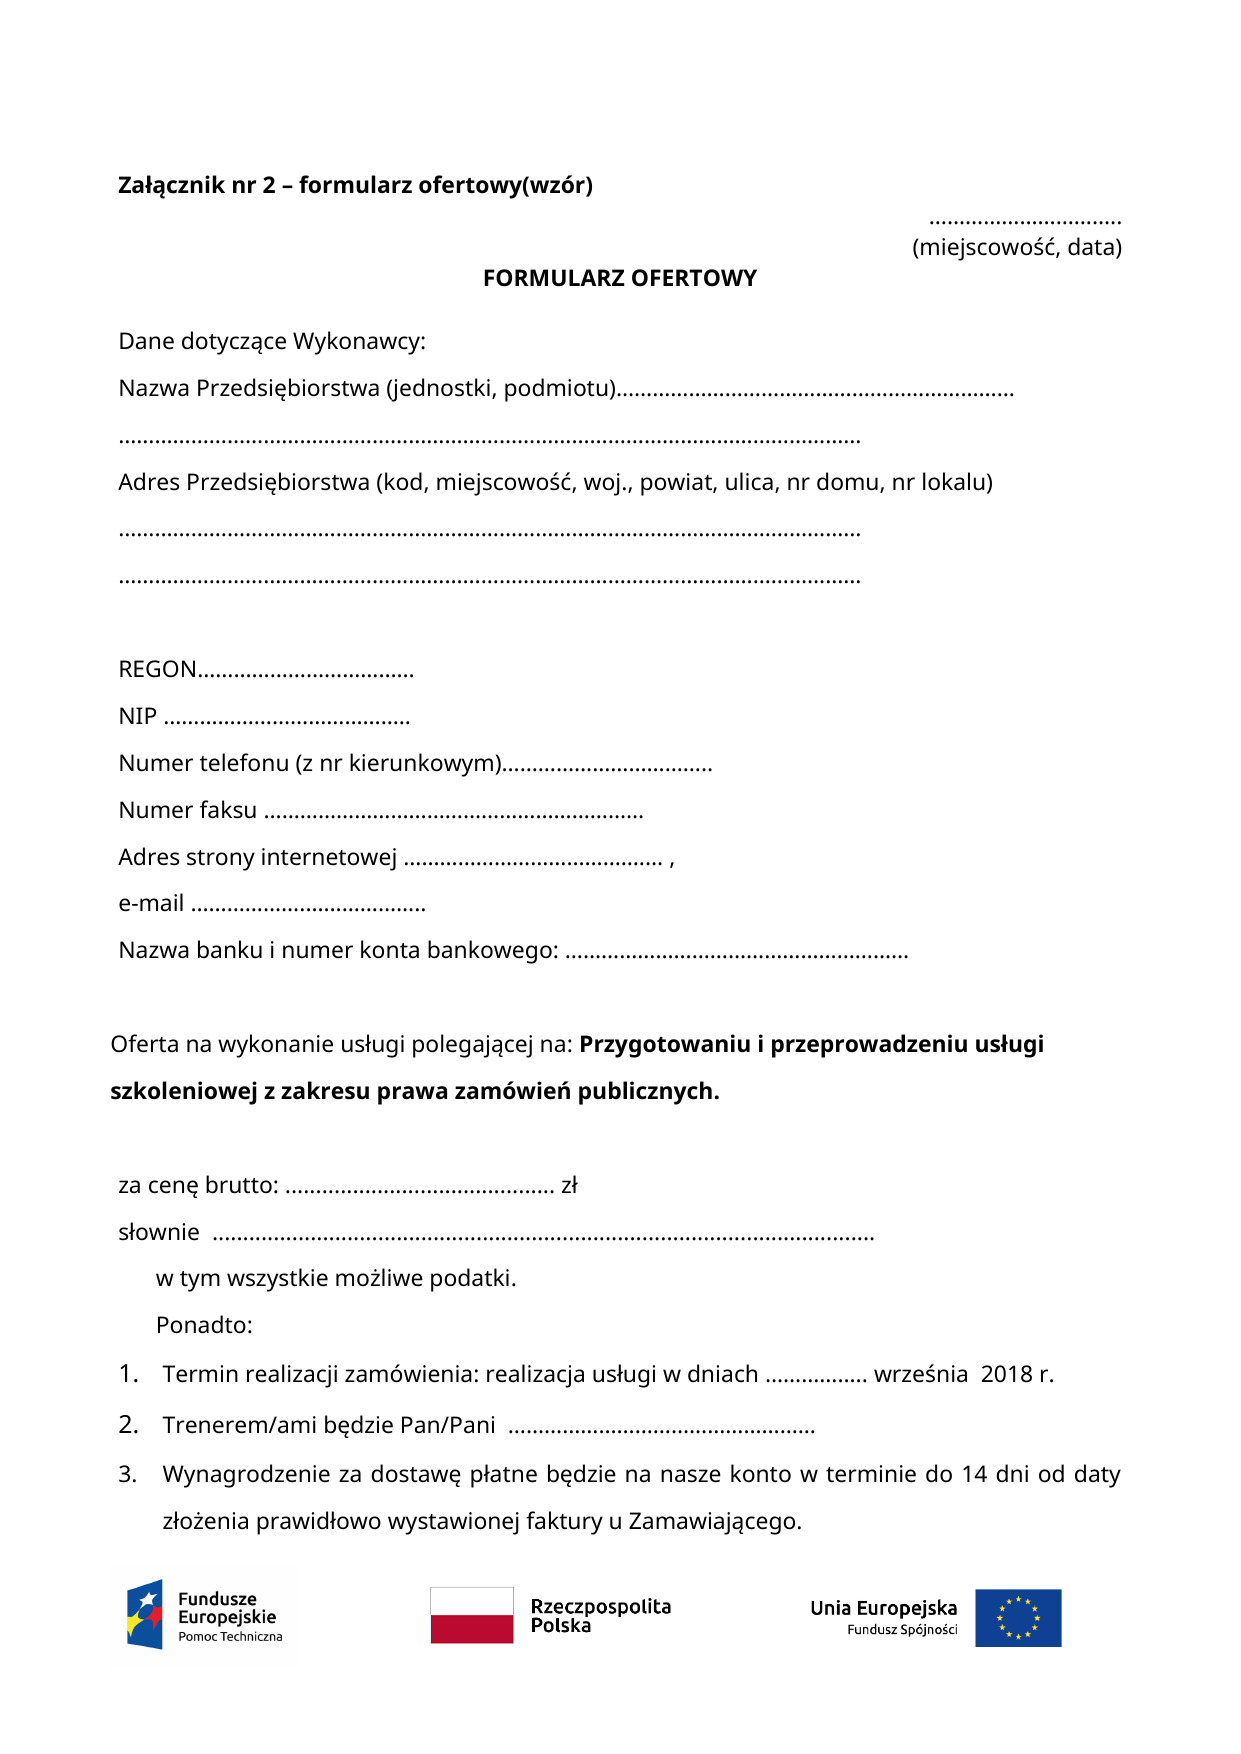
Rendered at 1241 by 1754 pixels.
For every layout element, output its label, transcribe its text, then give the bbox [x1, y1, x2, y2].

text Nazwa Przedsiębiorstwa (jednostki, podmiotu)………………………………………………………… [118, 372, 1122, 403]
text e-mail ……………….……………….. [118, 887, 1122, 918]
list Termin realizacji zamówienia: realizacja usługi w dniach …………….. września 2018 r. [118, 1356, 1122, 1390]
picture [790, 1571, 1078, 1664]
text Oferta na wykonanie usługi polegającej na: Przygotowaniu i przeprowadzeniu usługi szkoleniowej z zakresu prawa zamówień publicznych. [110, 1028, 1122, 1106]
text FORMULARZ OFERTOWY [118, 262, 1122, 293]
text za cenę brutto: ............................................ zł [118, 1168, 1122, 1200]
text Adres strony internetowej ……………………………….…… , [118, 840, 1122, 872]
text Załącznik nr 2 – formularz ofertowy(wzór) [118, 168, 1122, 200]
text …………………………………………………………………………………………………………… [118, 418, 1122, 450]
picture [420, 1580, 680, 1655]
text REGON……………………………… [118, 653, 1122, 684]
text Dane dotyczące Wykonawcy: [118, 325, 1122, 356]
text Ponadto: [156, 1309, 1122, 1340]
text Numer telefonu (z nr kierunkowym)…………………………….. [118, 747, 1122, 778]
text Numer faksu ……………………………………………………… [118, 793, 1122, 825]
text …………………………………………………………………………………………………………… [118, 512, 1122, 543]
text (miejscowość, data) [118, 231, 1122, 262]
text w tym wszystkie możliwe podatki. [156, 1262, 1122, 1293]
text NIP ………………………………….. [118, 700, 1122, 731]
list Trenerem/ami będzie Pan/Pani …………………………………………… [118, 1407, 1122, 1441]
text ………………………….. [118, 200, 1122, 231]
list Wynagrodzenie za dostawę płatne będzie na nasze konto w terminie do 14 dni od daty złożenia prawidłowo wystawionej faktury u Zamawiającego. [118, 1458, 1122, 1536]
picture [110, 1565, 299, 1669]
text Nazwa banku i numer konta bankowego: ………………………………………………… [118, 934, 1122, 965]
text Adres Przedsiębiorstwa (kod, miejscowość, woj., powiat, ulica, nr domu, nr lokalu) [118, 465, 1122, 497]
text …………………………………………………………………………………………………………… [118, 559, 1122, 590]
text słownie ............................................................................................................ [118, 1215, 1122, 1247]
